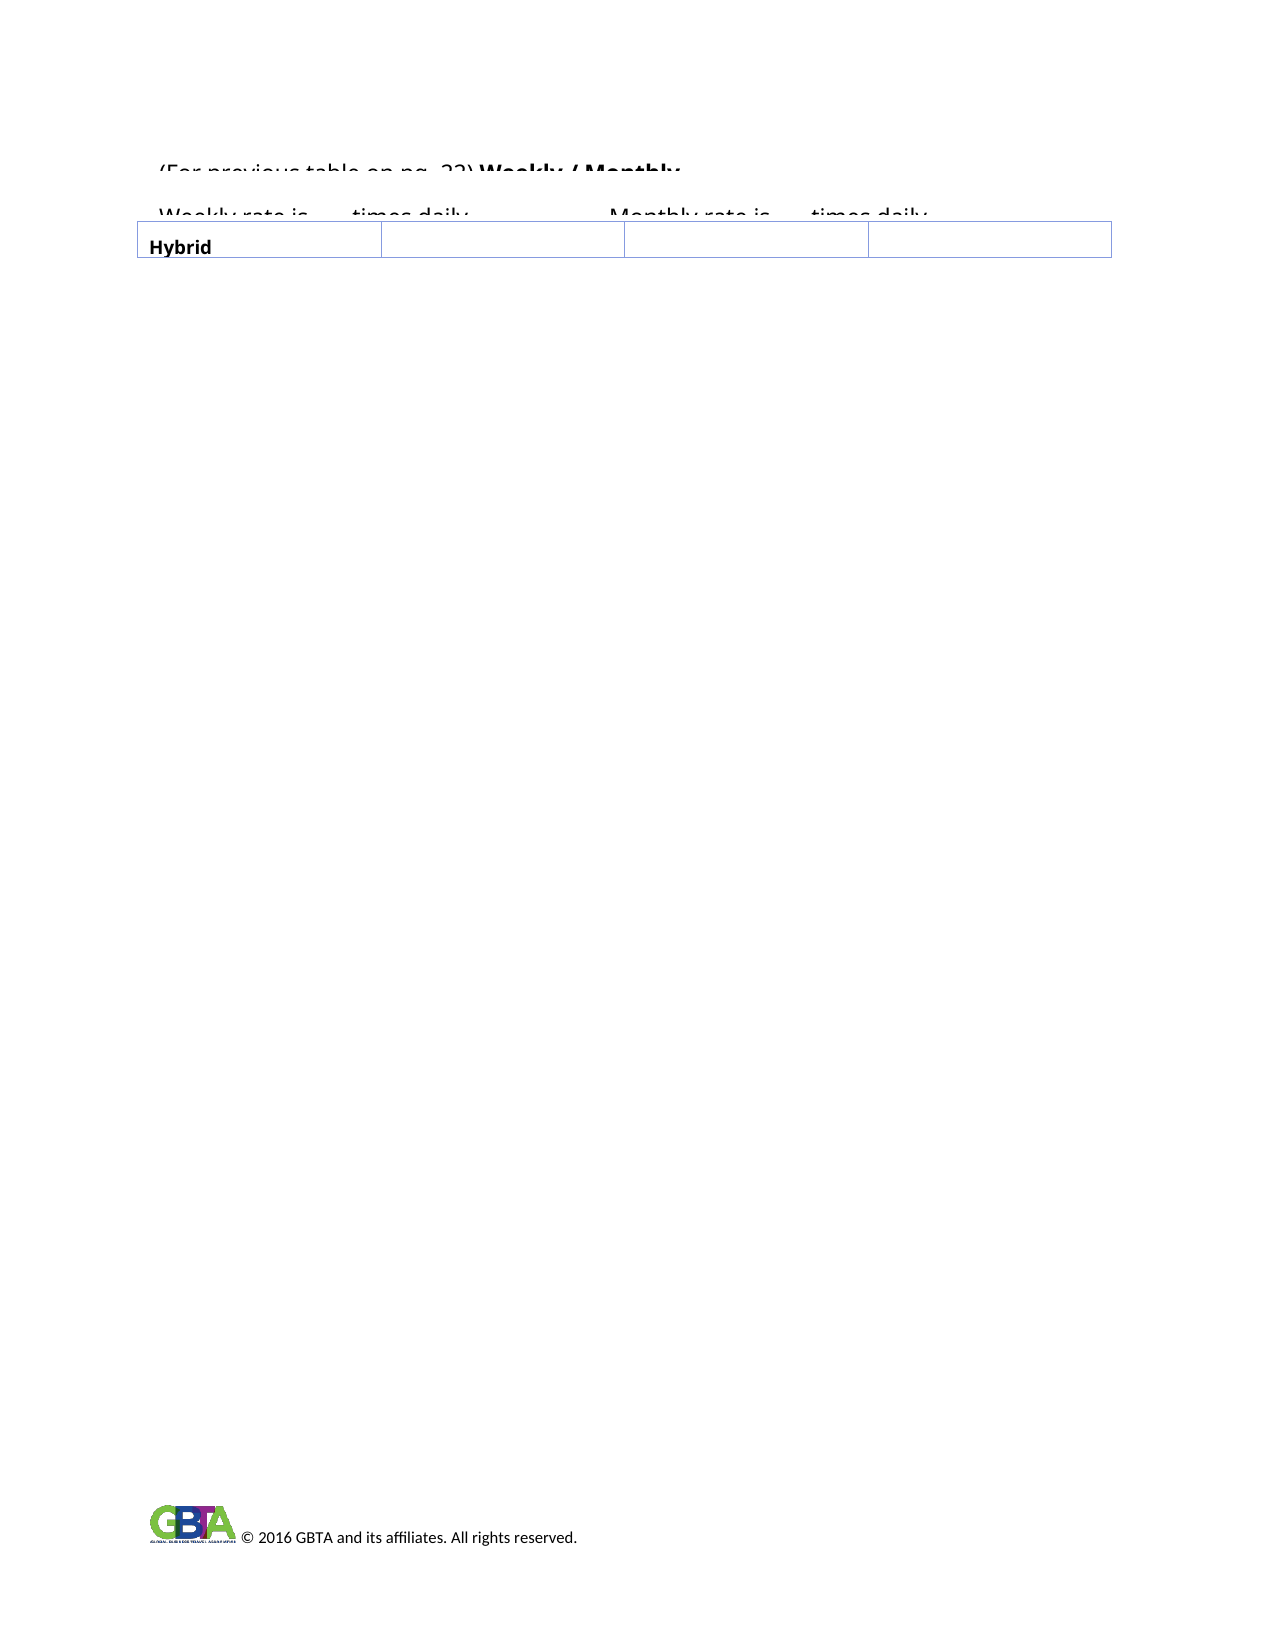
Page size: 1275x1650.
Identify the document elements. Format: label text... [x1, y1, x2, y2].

table_cell [382, 222, 624, 257]
table_cell [625, 222, 868, 257]
picture [150, 1505, 236, 1543]
table_cell [869, 222, 1111, 257]
table_cell Hybrid [138, 222, 381, 257]
